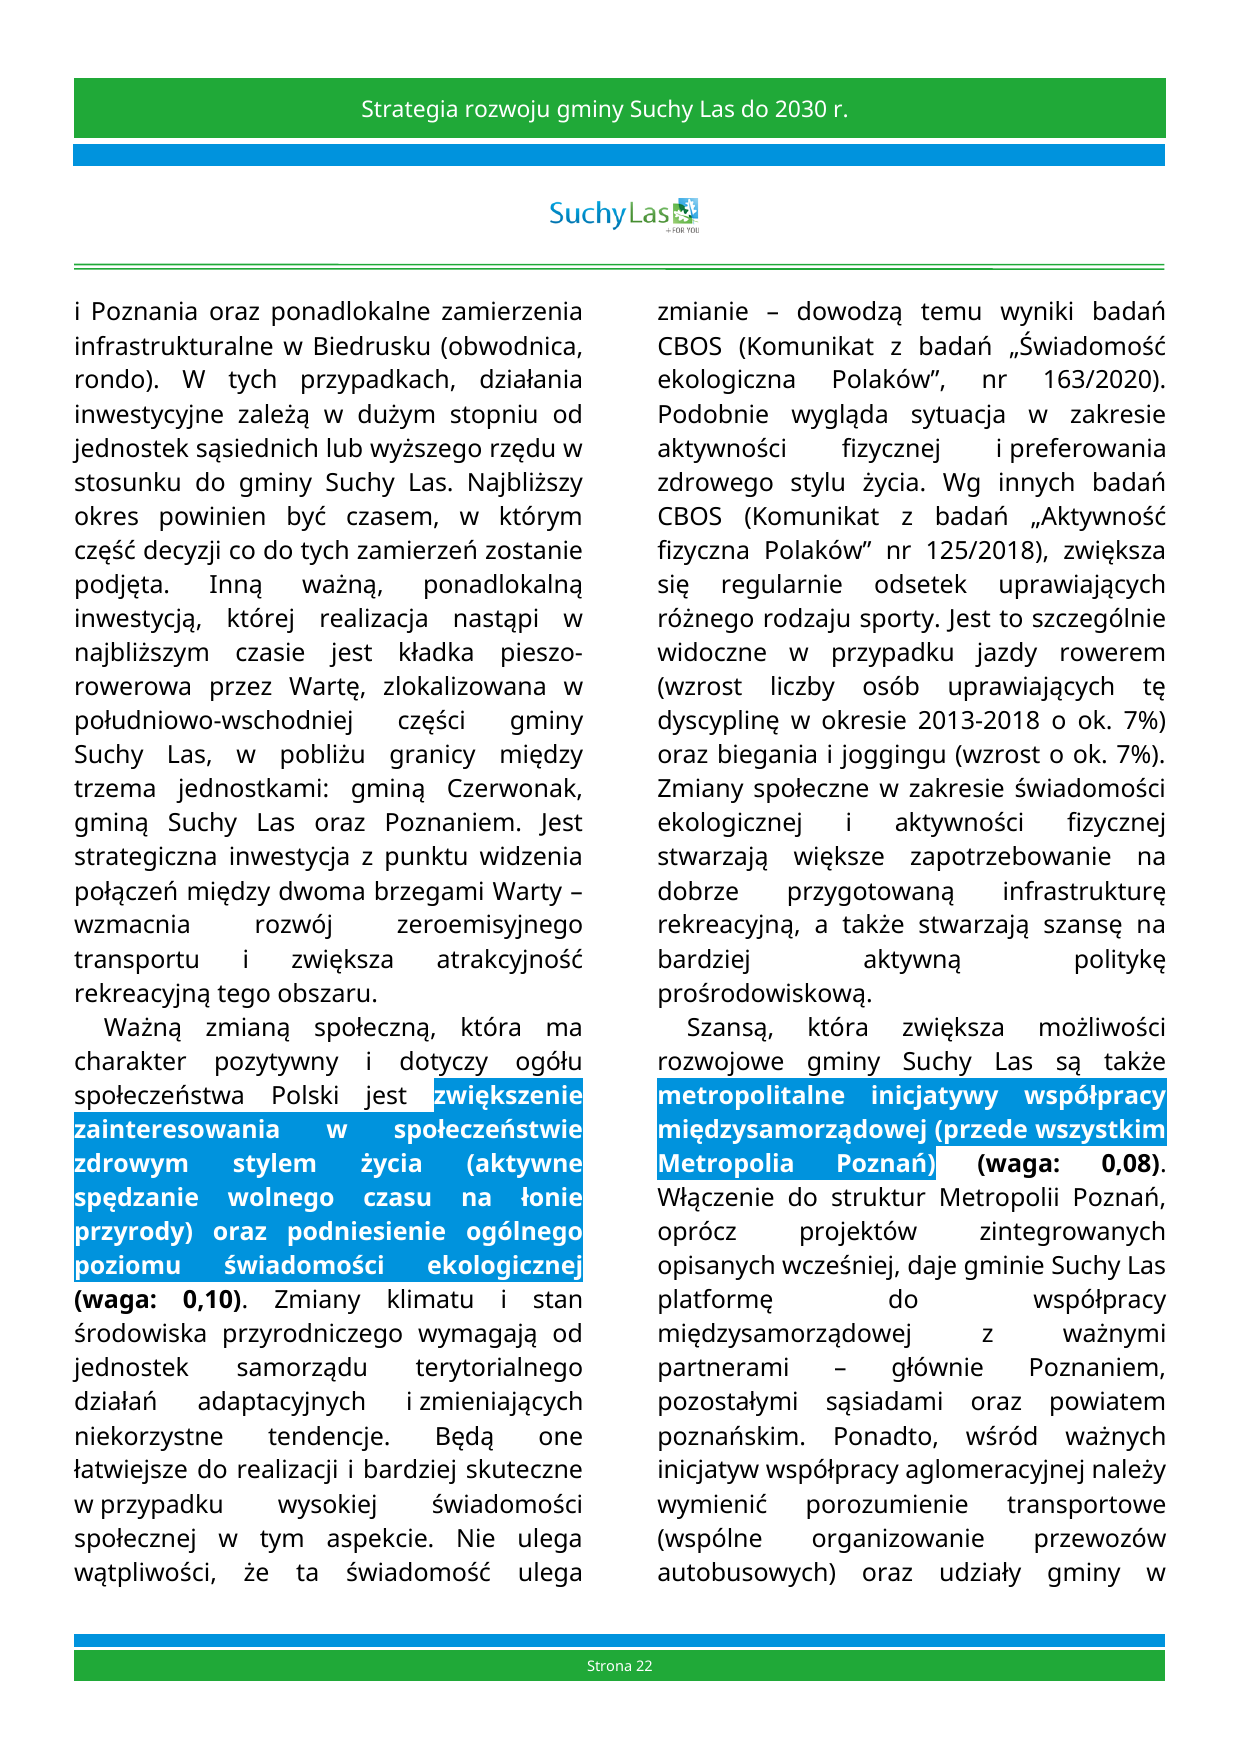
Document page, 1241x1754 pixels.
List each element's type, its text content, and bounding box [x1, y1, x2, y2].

text Ważną zmianą społeczną, która ma charakter pozytywny i dotyczy ogółu społeczeństwa Polski jest zwiększenie zainteresowania w społeczeństwie zdrowym stylem życia (aktywne spędzanie wolnego czasu na łonie przyrody) oraz podniesienie ogólnego poziomu świadomości ekologicznej (waga: 0,10). Zmiany klimatu i stan środowiska przyrodniczego wymagają od jednostek samorządu terytorialnego działań adaptacyjnych i zmieniających niekorzystne tendencje. Będą one łatwiejsze do realizacji i bardziej skuteczne w przypadku wysokiej świadomości społecznej w tym aspekcie. Nie ulega wątpliwości, że ta świadomość ulega zmianie – dowodzą temu wyniki badań CBOS (Komunikat z badań „Świadomość ekologiczna Polaków”, nr 163/2020). Podobnie wygląda sytuacja w zakresie aktywności fizycznej i preferowania zdrowego stylu życia. Wg innych badań CBOS (Komunikat z badań „Aktywność fizyczna Polaków” nr 125/2018), zwiększa się regularnie odsetek uprawiających różnego rodzaju sporty. Jest to szczególnie widoczne w przypadku jazdy rowerem (wzrost liczby osób uprawiających tę dyscyplinę w okresie 2013-2018 o ok. 7%) oraz biegania i joggingu (wzrost o ok. 7%). Zmiany społeczne w zakresie świadomości ekologicznej i aktywności fizycznej stwarzają większe zapotrzebowanie na dobrze przygotowaną infrastrukturę rekreacyjną, a także stwarzają szansę na bardziej aktywną politykę prośrodowiskową. [657, 294, 1167, 1009]
picture [550, 198, 699, 233]
text Ważną zmianą społeczną, która ma charakter pozytywny i dotyczy ogółu społeczeństwa Polski jest zwiększenie zainteresowania w społeczeństwie zdrowym stylem życia (aktywne spędzanie wolnego czasu na łonie przyrody) oraz podniesienie ogólnego poziomu świadomości ekologicznej (waga: 0,10). Zmiany klimatu i stan środowiska przyrodniczego wymagają od jednostek samorządu terytorialnego działań adaptacyjnych i zmieniających niekorzystne tendencje. Będą one łatwiejsze do realizacji i bardziej skuteczne w przypadku wysokiej świadomości społecznej w tym aspekcie. Nie ulega wątpliwości, że ta świadomość ulega zmianie – dowodzą temu wyniki badań CBOS (Komunikat z badań „Świadomość ekologiczna Polaków”, nr 163/2020). Podobnie wygląda sytuacja w zakresie aktywności fizycznej i preferowania zdrowego stylu życia. Wg innych badań CBOS (Komunikat z badań „Aktywność fizyczna Polaków” nr 125/2018), zwiększa się regularnie odsetek uprawiających różnego rodzaju sporty. Jest to szczególnie widoczne w przypadku jazdy rowerem (wzrost liczby osób uprawiających tę dyscyplinę w okresie 2013-2018 o ok. 7%) oraz biegania i joggingu (wzrost o ok. 7%). Zmiany społeczne w zakresie świadomości ekologicznej i aktywności fizycznej stwarzają większe zapotrzebowanie na dobrze przygotowaną infrastrukturę rekreacyjną, a także stwarzają szansę na bardziej aktywną politykę prośrodowiskową. [74, 1282, 583, 1588]
